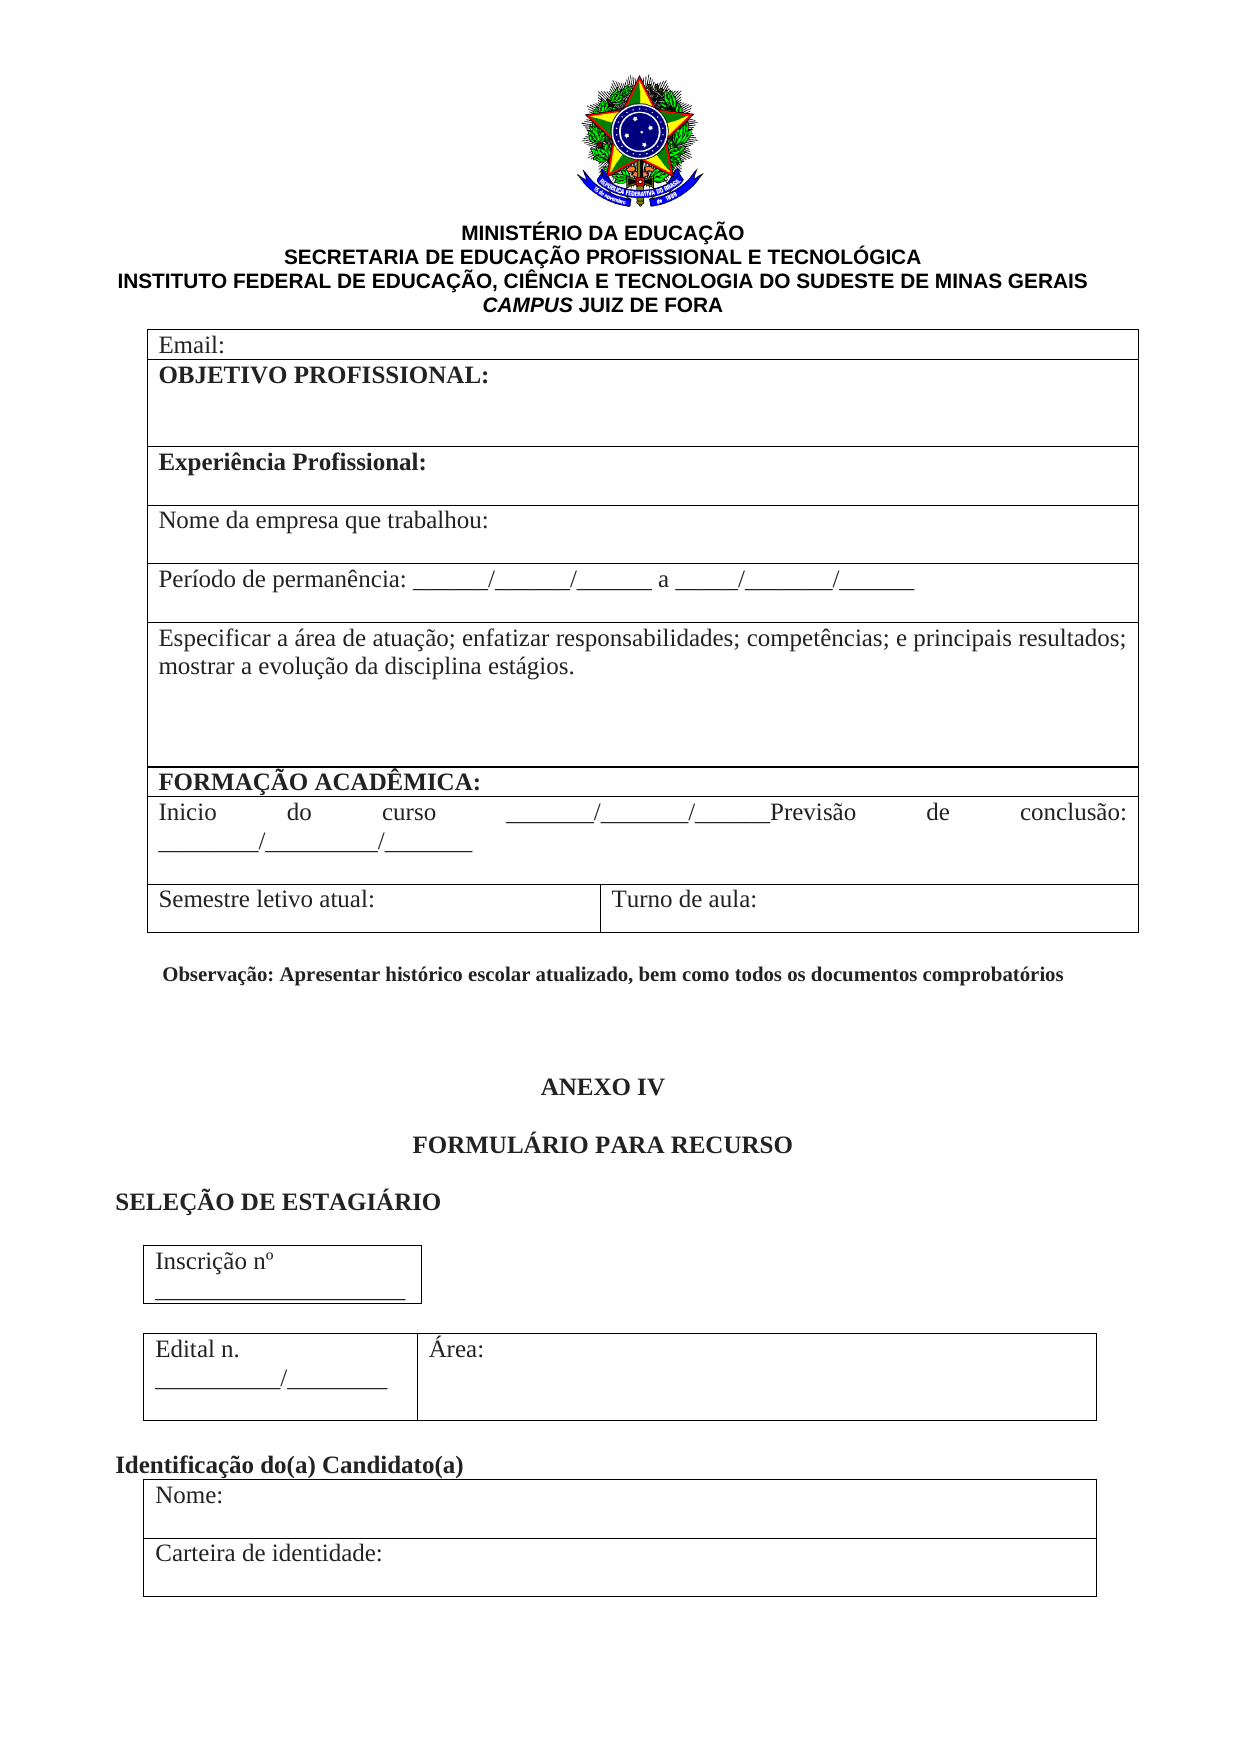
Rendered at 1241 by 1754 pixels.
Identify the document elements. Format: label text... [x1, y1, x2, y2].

table_header Inscrição nº ____________________ [144, 1246, 421, 1303]
text Observação: Apresentar histórico escolar atualizado, bem como todos os documentos comprobatórios [115, 962, 1090, 986]
table_cell FORMAÇÃO ACADÊMICA: [148, 768, 1138, 796]
text ANEXO IV [115, 1072, 1090, 1101]
table_cell Email: [148, 330, 1138, 359]
table_cell Nome da empresa que trabalhou: [148, 506, 1138, 563]
table_cell Período de permanência: ______/______/______ a _____/_______/______ [148, 564, 1138, 622]
table_cell Experiência Profissional: [148, 447, 1138, 504]
table_cell Especificar a área de atuação; enfatizar responsabilidades; competências; e principais resultados; mostrar a evolução da disciplina estágios. [148, 623, 1138, 766]
table_header Área: [418, 1334, 1096, 1420]
text Identificação do(a) Candidato(a) [115, 1450, 1090, 1479]
picture [577, 73, 704, 209]
text FORMULÁRIO PARA RECURSO [115, 1130, 1090, 1158]
table_cell Carteira de identidade: [144, 1539, 1096, 1596]
table_header Nome: [144, 1480, 1096, 1537]
table_cell Semestre letivo atual: [148, 885, 600, 932]
table_cell Inicio do curso _______/_______/______Previsão de conclusão: ________/_________/_______ [148, 797, 1138, 883]
table_cell OBJETIVO PROFISSIONAL: [148, 360, 1138, 446]
table_cell Turno de aula: [601, 885, 1138, 932]
text SELEÇÃO DE ESTAGIÁRIO [115, 1187, 1090, 1216]
table_header Edital n. __________/________ [144, 1334, 417, 1420]
